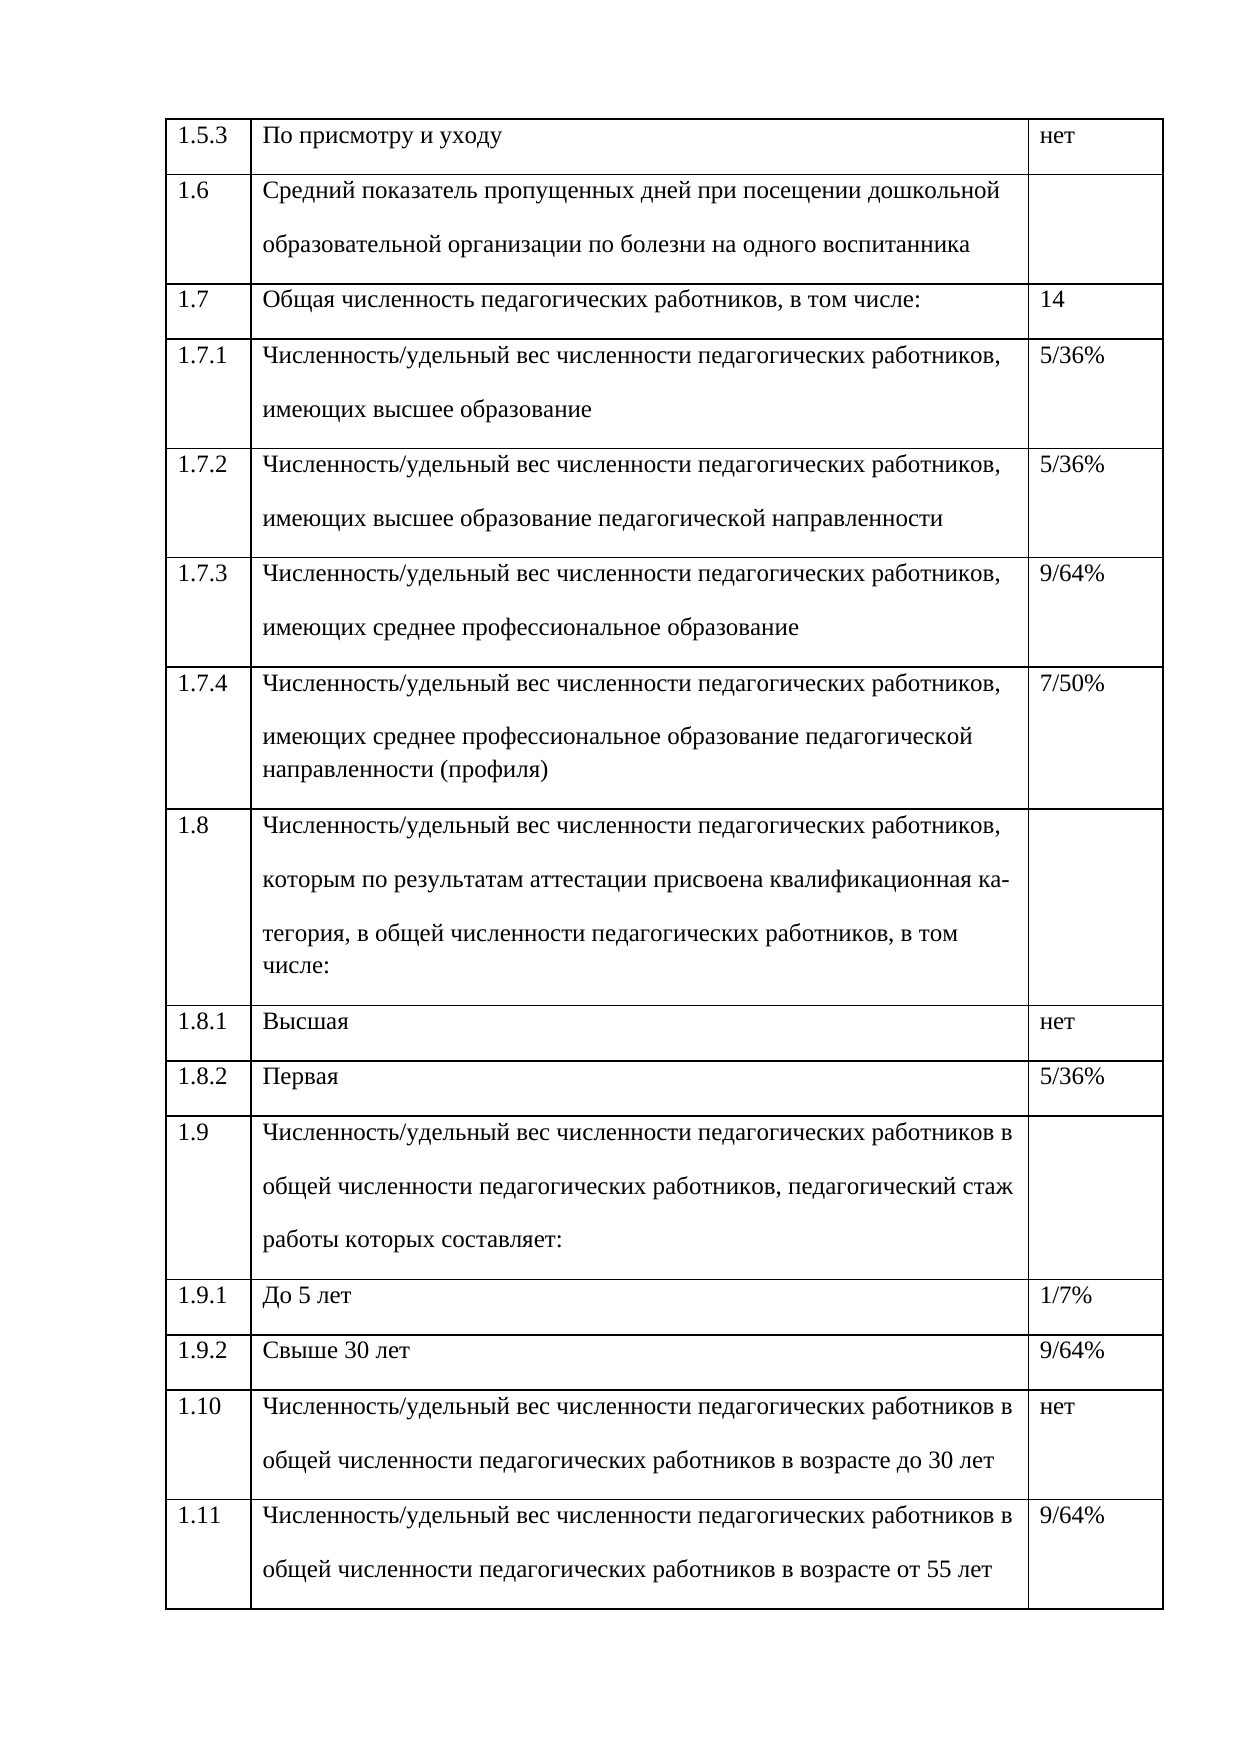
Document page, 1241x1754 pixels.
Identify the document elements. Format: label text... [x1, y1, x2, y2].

table_cell 1/7% [1029, 1280, 1162, 1334]
table_cell нет [1029, 1006, 1162, 1060]
table_cell 14 [1029, 285, 1162, 338]
table_cell Высшая [252, 1006, 1028, 1060]
table_cell 7/50% [1029, 668, 1162, 808]
table_cell По присмотру и уходу [252, 120, 1028, 173]
table_cell 1.7.1 [167, 340, 250, 447]
table_cell 5/36% [1029, 449, 1162, 557]
table_cell Свыше 30 лет [252, 1336, 1028, 1389]
table_cell Численность/удельный вес численности педагогических работников, имеющих среднее профессиональное образование [252, 558, 1028, 666]
table_cell Численность/удельный вес численности педагогических работников, которым по результатам аттестации присвоена квалификационная ка- тегория, в общей численности педагогических работников, в том числе: [252, 810, 1028, 1004]
table_cell 1.6 [167, 175, 250, 283]
table_cell 1.9.1 [167, 1280, 250, 1334]
table_cell 1.9.2 [167, 1336, 250, 1389]
table_cell 9/64% [1029, 1500, 1162, 1608]
table_cell 1.7.4 [167, 668, 250, 808]
table_cell 1.8.2 [167, 1062, 250, 1115]
table_cell 1.10 [167, 1391, 250, 1498]
table_cell До 5 лет [252, 1280, 1028, 1334]
table_cell нет [1029, 120, 1162, 173]
table_cell 9/64% [1029, 1336, 1162, 1389]
table_cell Первая [252, 1062, 1028, 1115]
table_cell 1.7.3 [167, 558, 250, 666]
table_cell 1.7 [167, 285, 250, 338]
table_cell 5/36% [1029, 340, 1162, 447]
table_cell [1029, 810, 1162, 1004]
table_cell [1029, 175, 1162, 283]
table_cell 9/64% [1029, 558, 1162, 666]
table_cell Численность/удельный вес численности педагогических работников, имеющих среднее профессиональное образование педагогической направленности (профиля) [252, 668, 1028, 808]
table_cell нет [1029, 1391, 1162, 1498]
table_cell Численность/удельный вес численности педагогических работников в общей численности педагогических работников в возрасте до 30 лет [252, 1391, 1028, 1498]
table_cell Численность/удельный вес численности педагогических работников, имеющих высшее образование [252, 340, 1028, 447]
table_cell Численность/удельный вес численности педагогических работников в общей численности педагогических работников, педагогический стаж работы которых составляет: [252, 1117, 1028, 1278]
table_cell Общая численность педагогических работников, в том числе: [252, 285, 1028, 338]
table_cell Численность/удельный вес численности педагогических работников, имеющих высшее образование педагогической направленности [252, 449, 1028, 557]
table_cell 1.5.3 [167, 120, 250, 173]
table_cell 1.8 [167, 810, 250, 1004]
table_cell 1.8.1 [167, 1006, 250, 1060]
table_cell 1.7.2 [167, 449, 250, 557]
table_cell 1.11 [167, 1500, 250, 1608]
table_cell 5/36% [1029, 1062, 1162, 1115]
table_cell Численность/удельный вес численности педагогических работников в общей численности педагогических работников в возрасте от 55 лет [252, 1500, 1028, 1608]
table_cell Средний показатель пропущенных дней при посещении дошкольной образовательной организации по болезни на одного воспитанника [252, 175, 1028, 283]
table_cell 1.9 [167, 1117, 250, 1278]
table_cell [1029, 1117, 1162, 1278]
